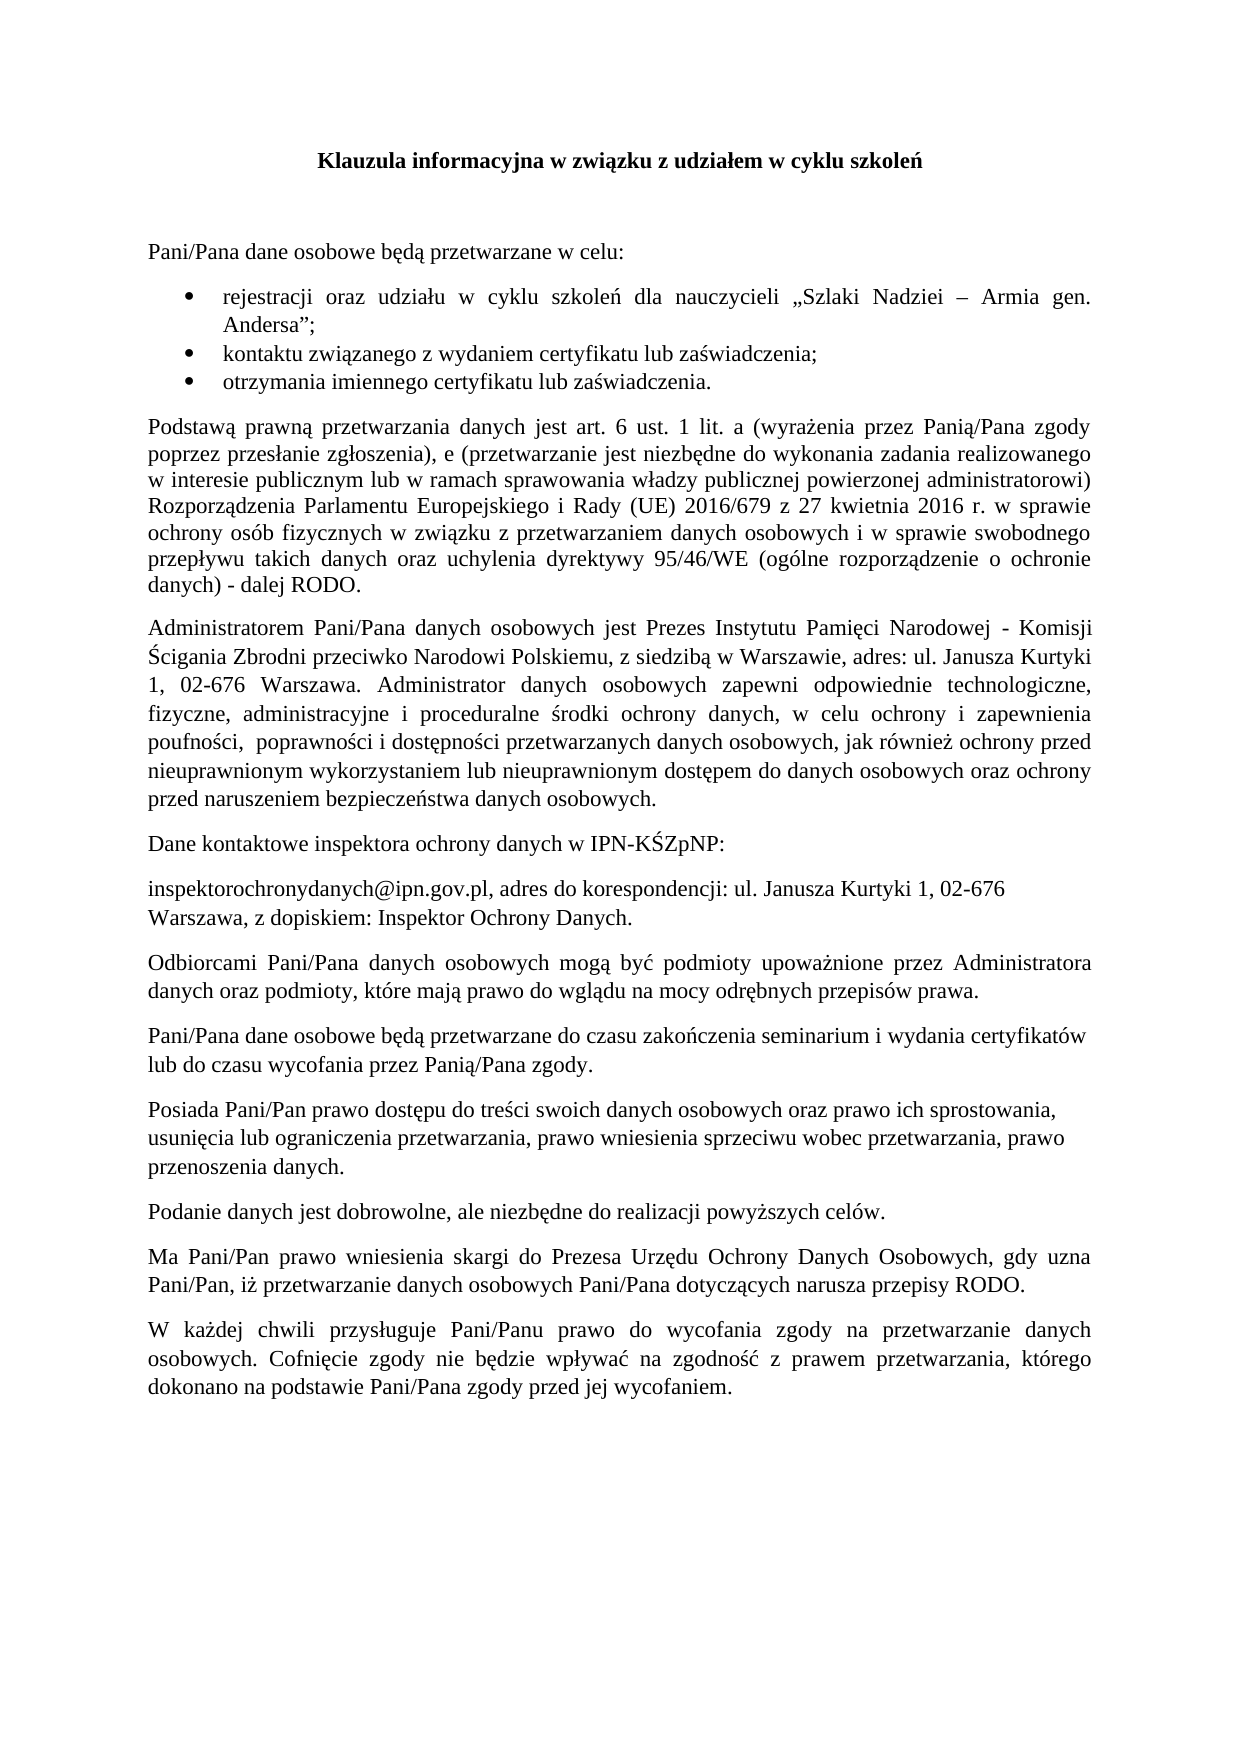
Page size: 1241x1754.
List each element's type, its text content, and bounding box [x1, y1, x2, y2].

list kontaktu związanego z wydaniem certyfikatu lub zaświadczenia; [185, 340, 1093, 366]
text W każdej chwili przysługuje Pani/Panu prawo do wycofania zgody na przetwarzanie danych osobowych. Cofnięcie zgody nie będzie wpływać na zgodność z prawem przetwarzania, którego dokonano na podstawie Pani/Pana zgody przed jej wycofaniem. [148, 1317, 1093, 1400]
text Pani/Pana dane osobowe będą przetwarzane do czasu zakończenia seminarium i wydania certyfikatów lub do czasu wycofania przez Panią/Pana zgody. [148, 1022, 1093, 1077]
text Klauzula informacyjna w związku z udziałem w cyklu szkoleń [148, 148, 1093, 174]
list otrzymania imiennego certyfikatu lub zaświadczenia. [185, 368, 1093, 394]
text Podanie danych jest dobrowolne, ale niezbędne do realizacji powyższych celów. [148, 1198, 1093, 1224]
text Pani/Pana dane osobowe będą przetwarzane w celu: [148, 238, 1093, 264]
text Administratorem Pani/Pana danych osobowych jest Prezes Instytutu Pamięci Narodowej ‑ Komisji Ścigania Zbrodni przeciwko Narodowi Polskiemu, z siedzibą w Warszawie, adres: ul. Janusza Kurtyki 1, 02-676 Warszawa. Administrator danych osobowych zapewni odpowiednie technologiczne, fizyczne, administracyjne i proceduralne środki ochrony danych, w celu ochrony i zapewnienia poufności, poprawności i dostępności przetwarzanych danych osobowych, jak również ochrony przed nieuprawnionym wykorzystaniem lub nieuprawnionym dostępem do danych osobowych oraz ochrony przed naruszeniem bezpieczeństwa danych osobowych. [148, 614, 1093, 811]
text Ma Pani/Pan prawo wniesienia skargi do Prezesa Urzędu Ochrony Danych Osobowych, gdy uzna Pani/Pan, iż przetwarzanie danych osobowych Pani/Pana dotyczących narusza przepisy RODO. [148, 1243, 1093, 1298]
text Odbiorcami Pani/Pana danych osobowych mogą być podmioty upoważnione przez Administratora danych oraz podmioty, które mają prawo do wglądu na mocy odrębnych przepisów prawa. [148, 949, 1093, 1004]
text Podstawą prawną przetwarzania danych jest art. 6 ust. 1 lit. a (wyrażenia przez Panią/Pana zgody poprzez przesłanie zgłoszenia), e (przetwarzanie jest niezbędne do wykonania zadania realizowanego w interesie publicznym lub w ramach sprawowania władzy publicznej powierzonej administratorowi) Rozporządzenia Parlamentu Europejskiego i Rady (UE) 2016/679 z 27 kwietnia 2016 r. w sprawie ochrony osób fizycznych w związku z przetwarzaniem danych osobowych i w sprawie swobodnego przepływu takich danych oraz uchylenia dyrektywy 95/46/WE (ogólne rozporządzenie o ochronie danych) - dalej RODO. [148, 413, 1093, 598]
text Dane kontaktowe inspektora ochrony danych w IPN-KŚZpNP: [148, 830, 1093, 857]
text inspektorochronydanych@ipn.gov.pl, adres do korespondencji: ul. Janusza Kurtyki 1, 02-676 Warszawa, z dopiskiem: Inspektor Ochrony Danych. [148, 875, 1093, 930]
list rejestracji oraz udziału w cyklu szkoleń dla nauczycieli „Szlaki Nadziei – Armia gen. Andersa”; [185, 283, 1093, 338]
text Posiada Pani/Pan prawo dostępu do treści swoich danych osobowych oraz prawo ich sprostowania, usunięcia lub ograniczenia przetwarzania, prawo wniesienia sprzeciwu wobec przetwarzania, prawo przenoszenia danych. [148, 1096, 1093, 1179]
